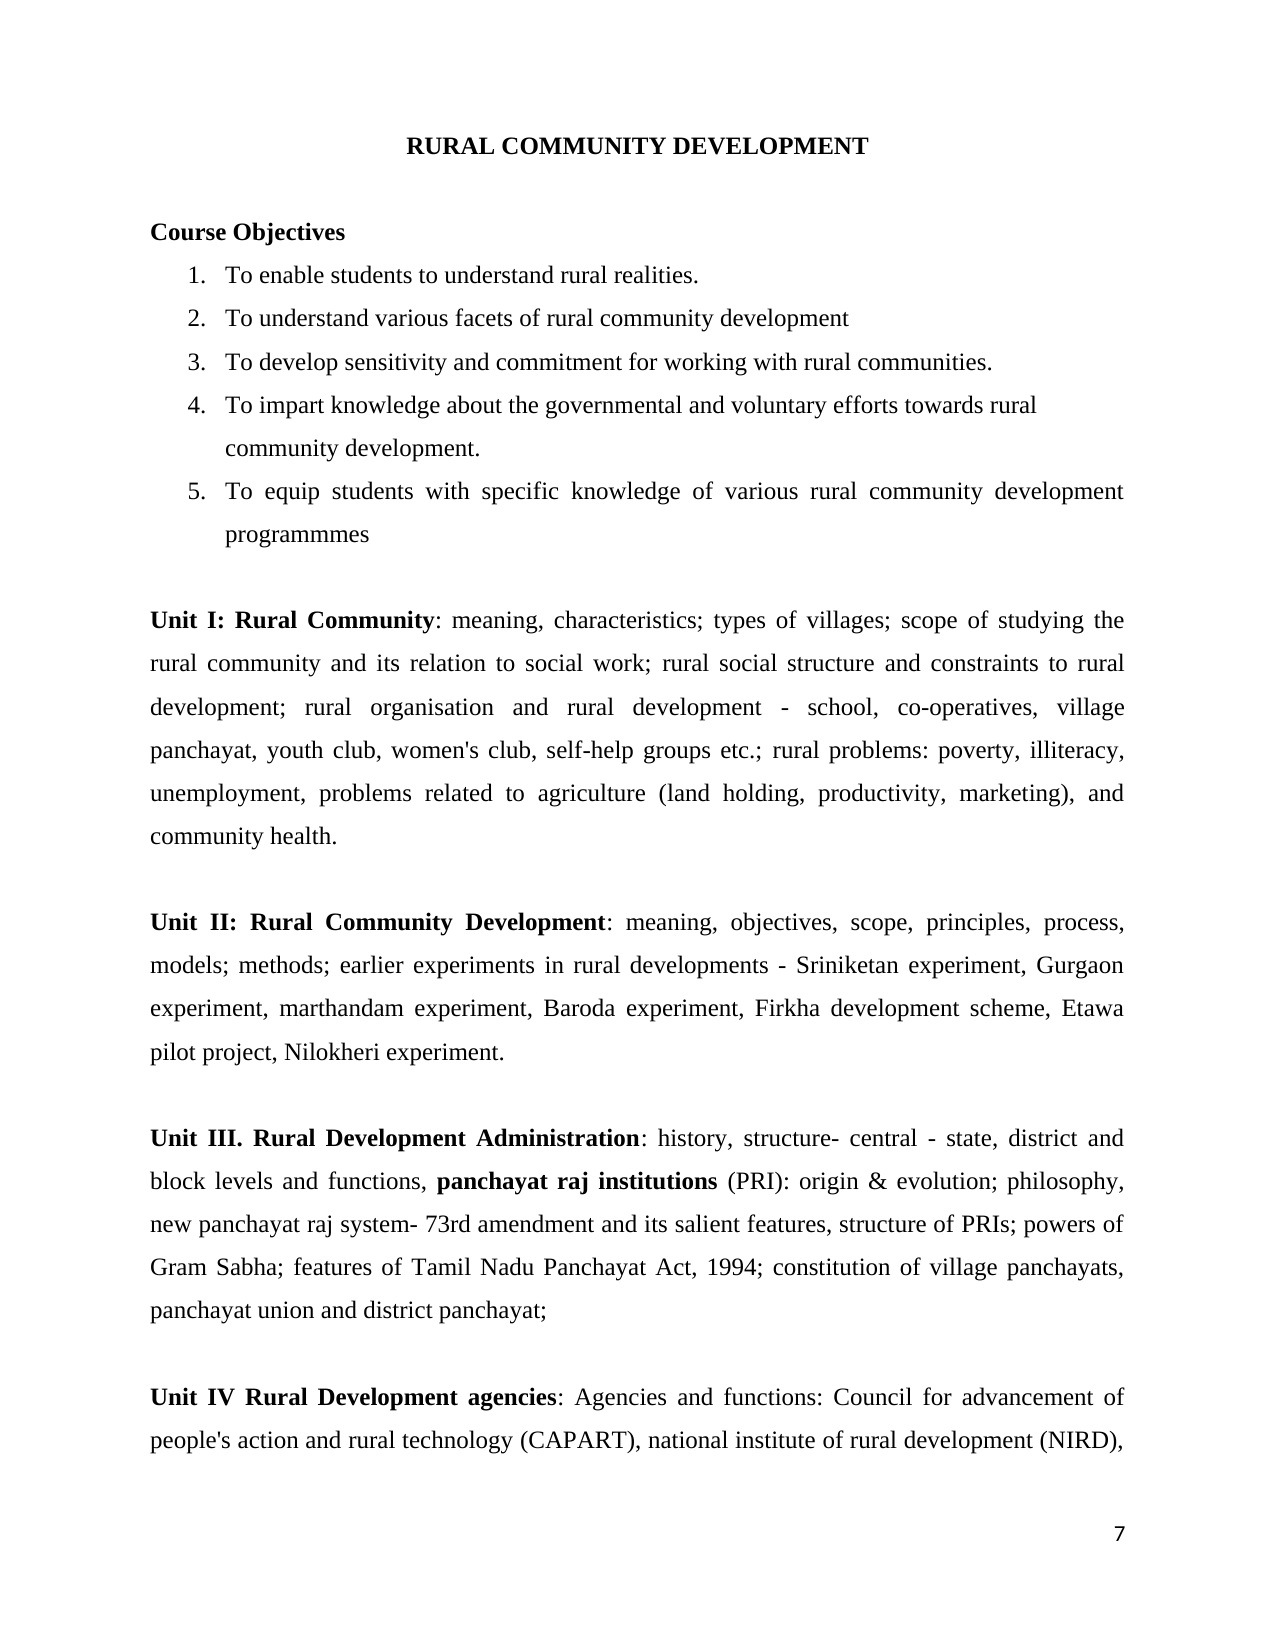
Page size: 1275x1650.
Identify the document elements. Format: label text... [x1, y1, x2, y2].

list To equip students with specific knowledge of various rural community development programmmes [187, 476, 1125, 548]
list To enable students to understand rural realities. [187, 260, 1125, 289]
text Unit I: Rural Community: meaning, characteristics; types of villages; scope of studying the rural community and its relation to social work; rural social structure and constraints to rural development; rural organisation and rural development - school, co-operatives, village panchayat, youth club, women's club, self-help groups etc.; rural problems: poverty, illiteracy, unemployment, problems related to agriculture (land holding, productivity, marketing), and community health. [150, 605, 1125, 850]
list To impart knowledge about the governmental and voluntary efforts towards rural [187, 390, 1125, 418]
text RURAL COMMUNITY DEVELOPMENT [150, 131, 1125, 160]
list community development. [225, 433, 1125, 462]
text Unit II: Rural Community Development: meaning, objectives, scope, principles, process, models; methods; earlier experiments in rural developments - Sriniketan experiment, Gurgaon experiment, marthandam experiment, Baroda experiment, Firkha development scheme, Etawa pilot project, Nilokheri experiment. [150, 907, 1125, 1065]
list To understand various facets of rural community development [187, 303, 1125, 332]
list To develop sensitivity and commitment for working with rural communities. [187, 347, 1125, 375]
text Unit III. Rural Development Administration: history, structure- central - state, district and block levels and functions, panchayat raj institutions (PRI): origin & evolution; philosophy, new panchayat raj system- 73rd amendment and its salient features, structure of PRIs; powers of Gram Sabha; features of Tamil Nadu Panchayat Act, 1994; constitution of village panchayats, panchayat union and district panchayat; [150, 1123, 1125, 1324]
text Course Objectives [150, 217, 1125, 246]
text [150, 1382, 1125, 1453]
